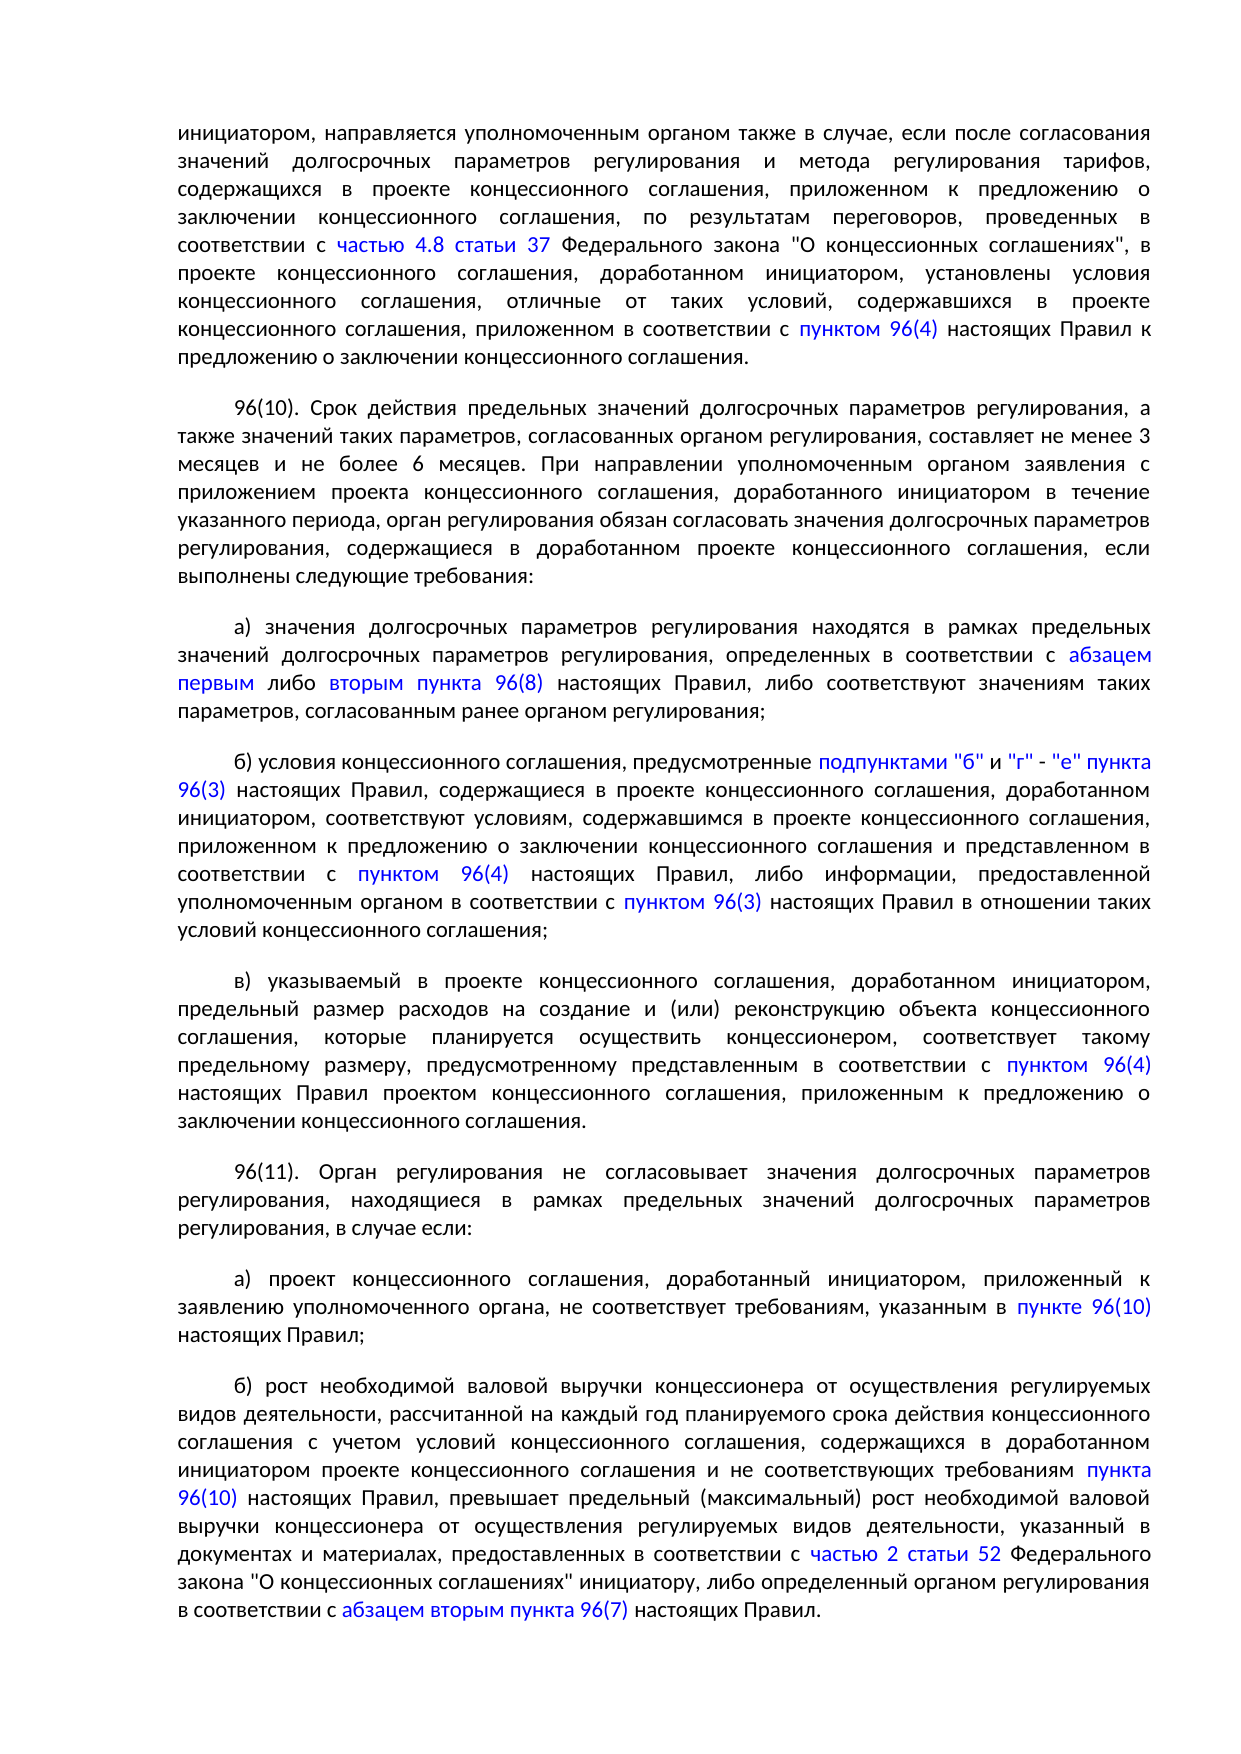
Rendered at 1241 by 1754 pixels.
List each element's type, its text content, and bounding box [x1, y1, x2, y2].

text б) рост необходимой валовой выручки концессионера от осуществления регулируемых видов деятельности, рассчитанной на каждый год планируемого срока действия концессионного соглашения с учетом условий концессионного соглашения, содержащихся в доработанном инициатором проекте концессионного соглашения и не соответствующих требованиям пункта 96(10) настоящих Правил, превышает предельный (максимальный) рост необходимой валовой выручки концессионера от осуществления регулируемых видов деятельности, указанный в документах и материалах, предоставленных в соответствии с частью 2 статьи 52 Федерального закона "О концессионных соглашениях" инициатору, либо определенный органом регулирования в соответствии с абзацем вторым пункта 96(7) настоящих Правил. [177, 1371, 1152, 1623]
text в) указываемый в проекте концессионного соглашения, доработанном инициатором, предельный размер расходов на создание и (или) реконструкцию объекта концессионного соглашения, которые планируется осуществить концессионером, соответствует такому предельному размеру, предусмотренному представленным в соответствии с пунктом 96(4) настоящих Правил проектом концессионного соглашения, приложенным к предложению о заключении концессионного соглашения. [177, 966, 1152, 1134]
text а) проект концессионного соглашения, доработанный инициатором, приложенный к заявлению уполномоченного органа, не соответствует требованиям, указанным в пункте 96(10) настоящих Правил; [177, 1264, 1152, 1348]
text а) значения долгосрочных параметров регулирования находятся в рамках предельных значений долгосрочных параметров регулирования, определенных в соответствии с абзацем первым либо вторым пункта 96(8) настоящих Правил, либо соответствуют значениям таких параметров, согласованным ранее органом регулирования; [177, 612, 1152, 724]
text 96(10). Срок действия предельных значений долгосрочных параметров регулирования, а также значений таких параметров, согласованных органом регулирования, составляет не менее 3 месяцев и не более 6 месяцев. При направлении уполномоченным органом заявления с приложением проекта концессионного соглашения, доработанного инициатором в течение указанного периода, орган регулирования обязан согласовать значения долгосрочных параметров регулирования, содержащиеся в доработанном проекте концессионного соглашения, если выполнены следующие требования: [177, 393, 1152, 589]
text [177, 118, 1152, 370]
text б) условия концессионного соглашения, предусмотренные подпунктами "б" и "г" - "е" пункта 96(3) настоящих Правил, содержащиеся в проекте концессионного соглашения, доработанном инициатором, соответствуют условиям, содержавшимся в проекте концессионного соглашения, приложенном к предложению о заключении концессионного соглашения и представленном в соответствии с пунктом 96(4) настоящих Правил, либо информации, предоставленной уполномоченным органом в соответствии с пунктом 96(3) настоящих Правил в отношении таких условий концессионного соглашения; [177, 747, 1152, 943]
text 96(11). Орган регулирования не согласовывает значения долгосрочных параметров регулирования, находящиеся в рамках предельных значений долгосрочных параметров регулирования, в случае если: [177, 1157, 1152, 1241]
